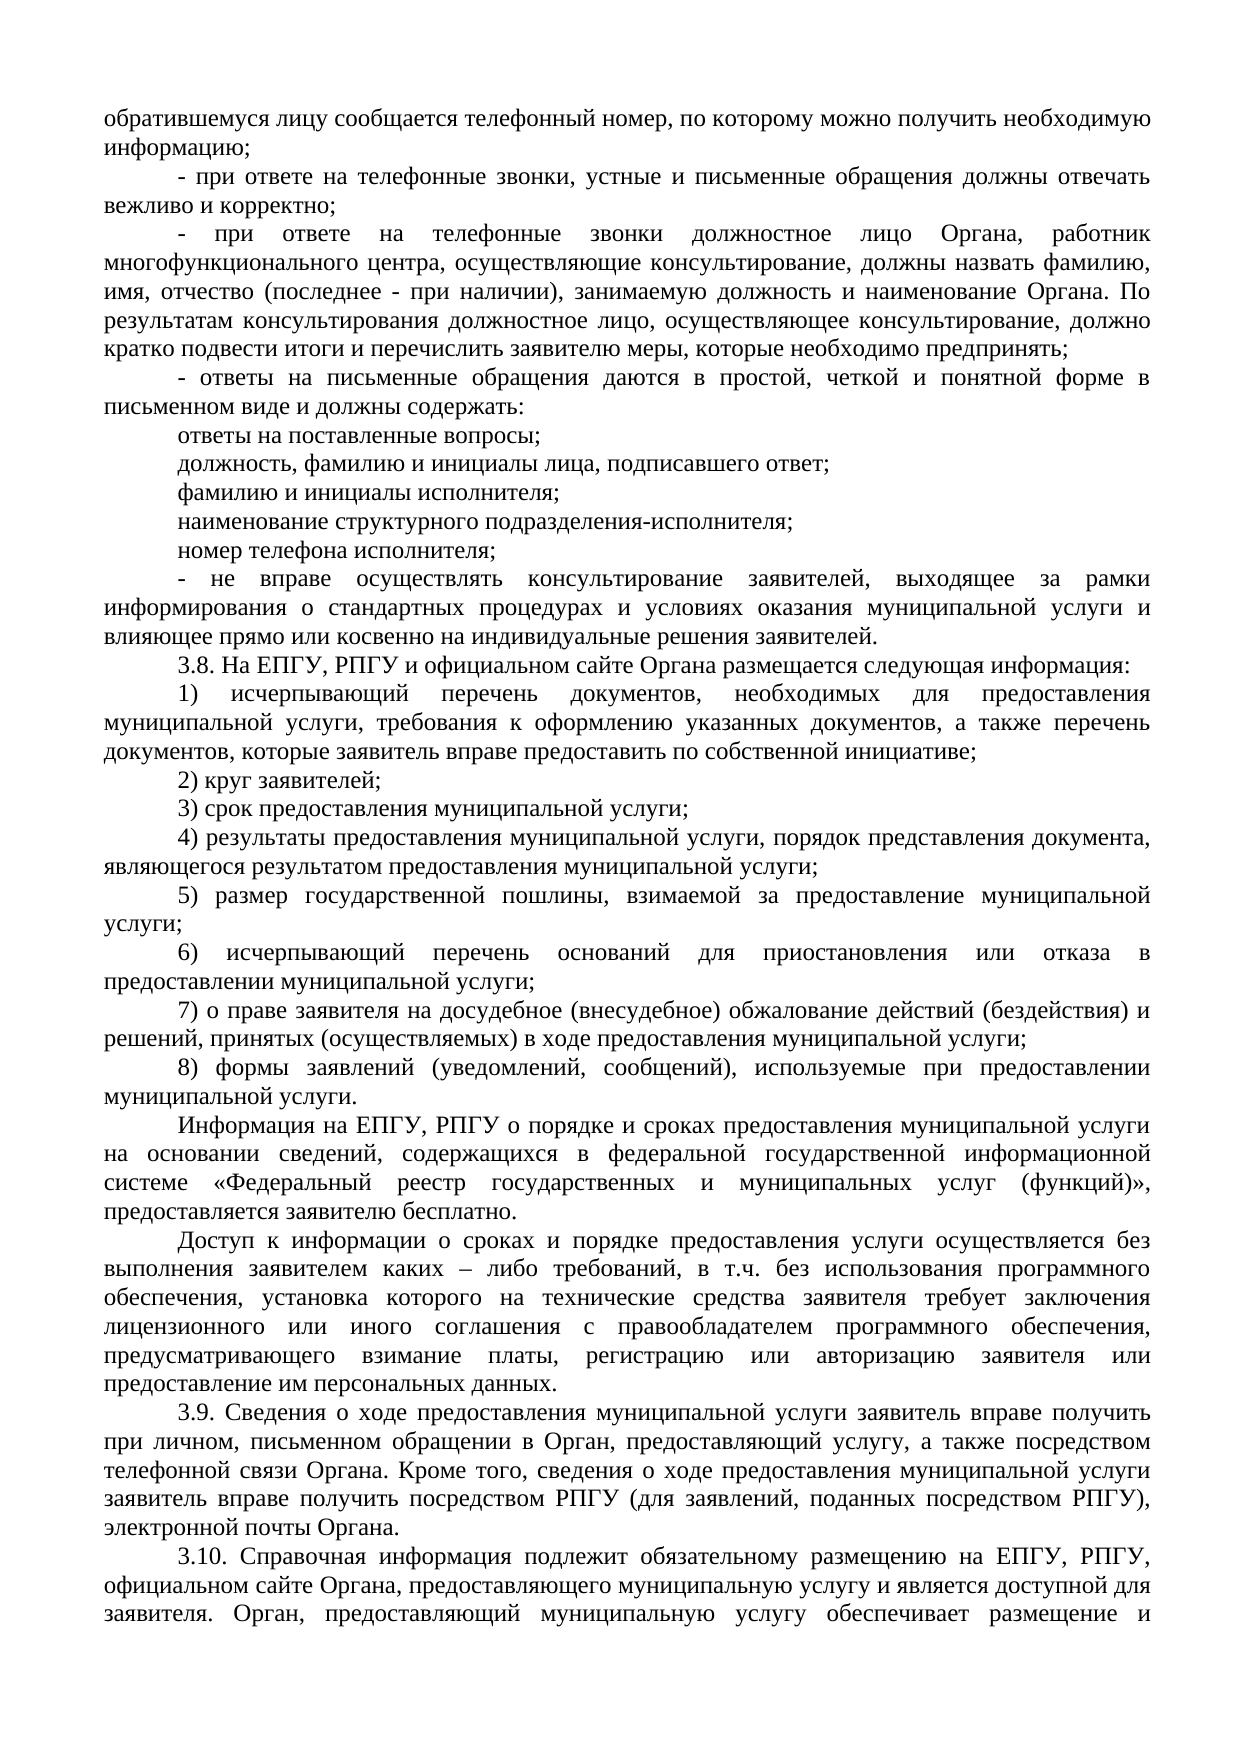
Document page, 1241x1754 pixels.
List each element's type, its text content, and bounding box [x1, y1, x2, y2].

text 2) круг заявителей; [103, 765, 1152, 793]
text 3.9. Сведения о ходе предоставления муниципальной услуги заявитель вправе получить при личном, письменном обращении в Орган, предоставляющий услугу, а также посредством телефонной связи Органа. Кроме того, сведения о ходе предоставления муниципальной услуги заявитель вправе получить посредством РПГУ (для заявлений, поданных посредством РПГУ), электронной почты Органа. [103, 1397, 1152, 1541]
text номер телефона исполнителя; [103, 535, 1152, 563]
text 5) размер государственной пошлины, взимаемой за предоставление муниципальной услуги; [103, 880, 1152, 937]
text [103, 1541, 1152, 1627]
text - при ответе на телефонные звонки, устные и письменные обращения должны отвечать вежливо и корректно; [103, 161, 1152, 218]
text 3.8. На ЕПГУ, РПГУ и официальном сайте Органа размещается следующая информация: [103, 650, 1152, 678]
text 7) о праве заявителя на досудебное (внесудебное) обжалование действий (бездействия) и решений, принятых (осуществляемых) в ходе предоставления муниципальной услуги; [103, 995, 1152, 1052]
text 3) срок предоставления муниципальной услуги; [103, 793, 1152, 822]
text фамилию и инициалы исполнителя; [103, 477, 1152, 506]
text должность, фамилию и инициалы лица, подписавшего ответ; [103, 448, 1152, 477]
text Информация на ЕПГУ, РПГУ о порядке и сроках предоставления муниципальной услуги на основании сведений, содержащихся в федеральной государственной информационной системе «Федеральный реестр государственных и муниципальных услуг (функций)», предоставляется заявителю бесплатно. [103, 1110, 1152, 1225]
text 1) исчерпывающий перечень документов, необходимых для предоставления муниципальной услуги, требования к оформлению указанных документов, а также перечень документов, которые заявитель вправе предоставить по собственной инициативе; [103, 678, 1152, 765]
text 8) формы заявлений (уведомлений, сообщений), используемые при предоставлении муниципальной услуги. [103, 1052, 1152, 1110]
text ответы на поставленные вопросы; [103, 420, 1152, 448]
text - не вправе осуществлять консультирование заявителей, выходящее за рамки информирования о стандартных процедурах и условиях оказания муниципальной услуги и влияющее прямо или косвенно на индивидуальные решения заявителей. [103, 563, 1152, 650]
text - при ответе на телефонные звонки должностное лицо Органа, работник многофункционального центра, осуществляющие консультирование, должны назвать фамилию, имя, отчество (последнее - при наличии), занимаемую должность и наименование Органа. По результатам консультирования должностное лицо, осуществляющее консультирование, должно кратко подвести итоги и перечислить заявителю меры, которые необходимо предпринять; [103, 218, 1152, 362]
text - ответы на письменные обращения даются в простой, четкой и понятной форме в письменном виде и должны содержать: [103, 362, 1152, 420]
text 6) исчерпывающий перечень оснований для приостановления или отказа в предоставлении муниципальной услуги; [103, 937, 1152, 995]
text 4) результаты предоставления муниципальной услуги, порядок представления документа, являющегося результатом предоставления муниципальной услуги; [103, 822, 1152, 880]
text Доступ к информации о сроках и порядке предоставления услуги осуществляется без выполнения заявителем каких – либо требований, в т.ч. без использования программного обеспечения, установка которого на технические средства заявителя требует заключения лицензионного или иного соглашения с правообладателем программного обеспечения, предусматривающего взимание платы, регистрацию или авторизацию заявителя или предоставление им персональных данных. [103, 1225, 1152, 1397]
text наименование структурного подразделения-исполнителя; [103, 506, 1152, 535]
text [103, 103, 1152, 161]
